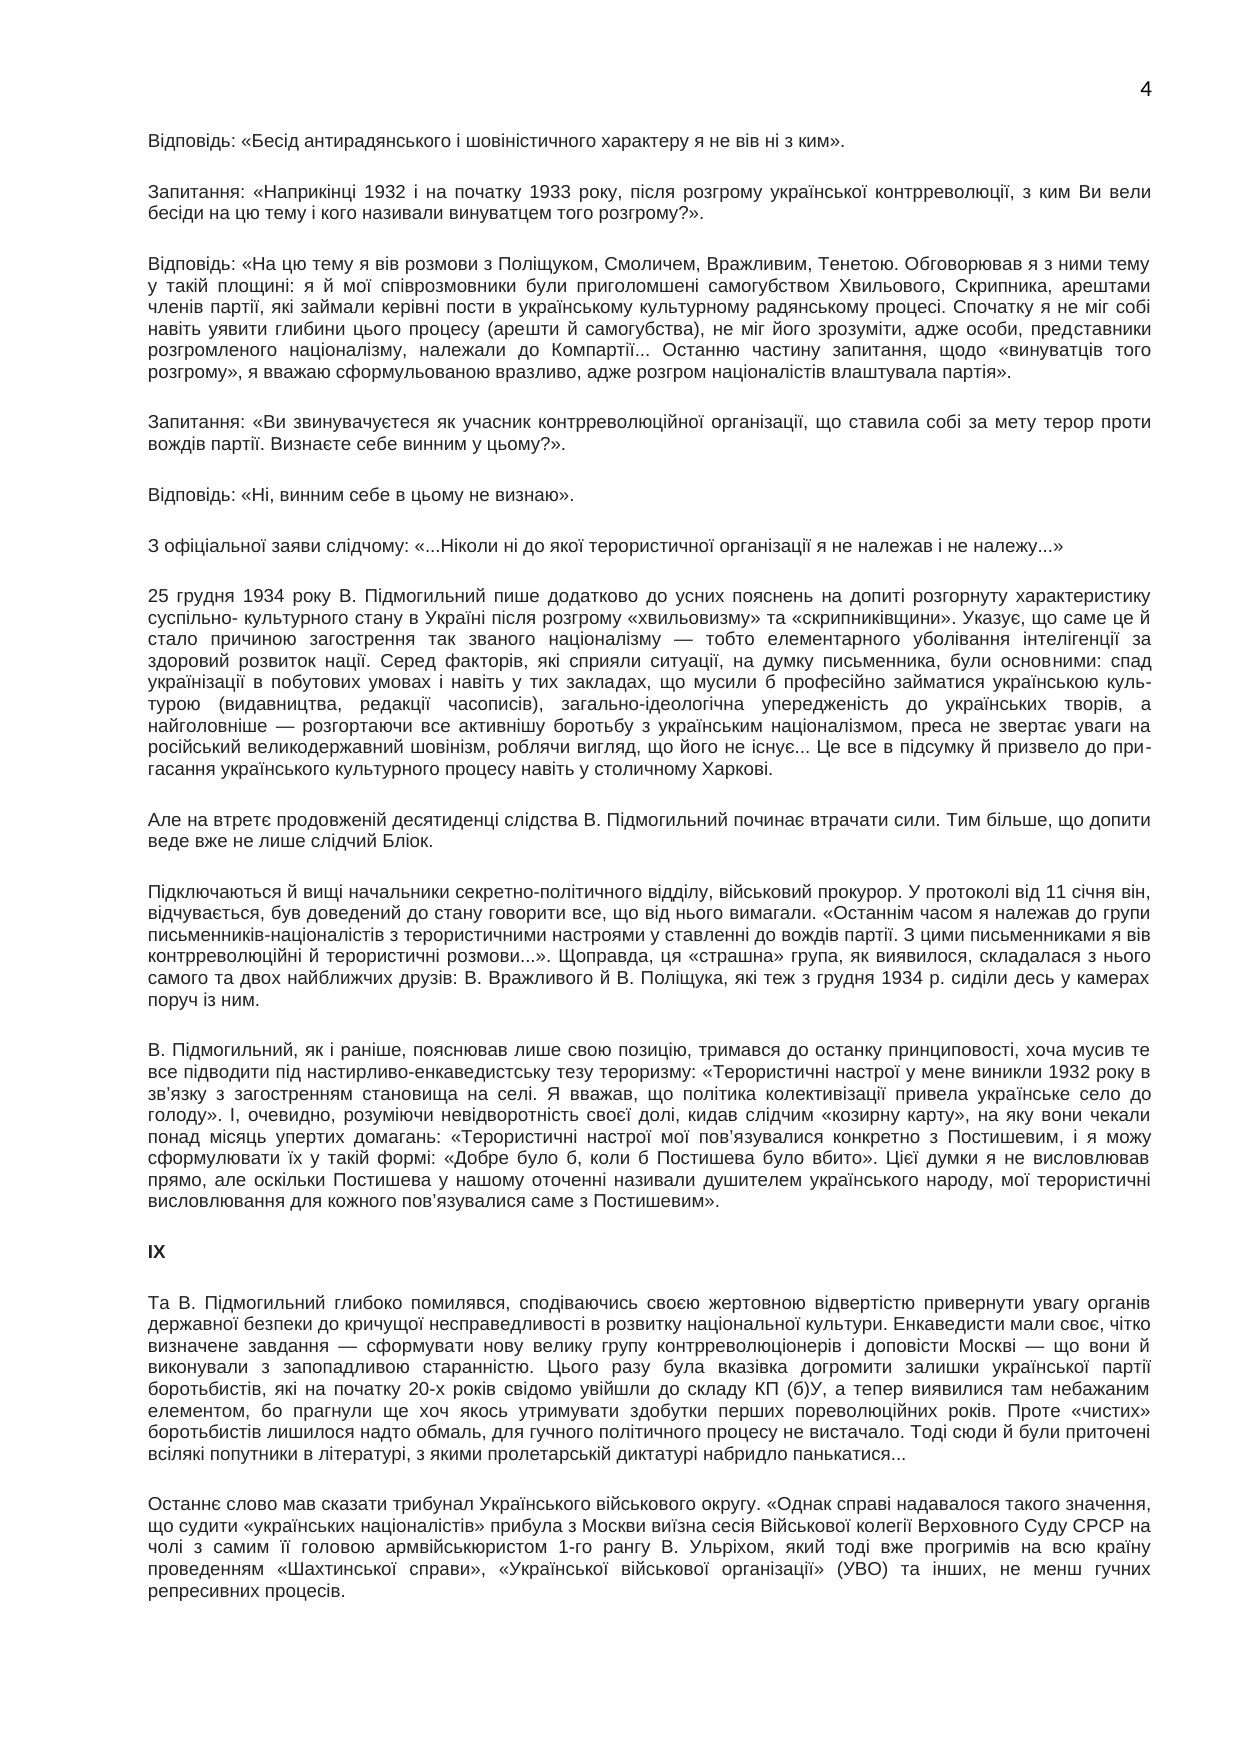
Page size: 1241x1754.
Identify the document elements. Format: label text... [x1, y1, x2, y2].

text Запитання: «Наприкінці 1932 і на початку 1933 року, після розгрому української контрреволюції, з ким Ви вели бесіди на цю тему і кого називали винуватцем того розгрому?». [148, 181, 1152, 224]
text Та В. Підмогильний глибоко помилявся, сподіваючись своєю жертовною відвертістю привернути увагу органів державної безпеки до кричущої несправедливості в розвитку національної культури. Енкаведисти мали своє, чітко визначене завдання — сформувати нову велику групу контрреволюціонерів і доповісти Москві — що вони й виконували з запопадливою старанністю. Цього разу була вказівка догромити залишки української партії боротьбистів, які на початку 20-х років свідомо увійшли до складу КП (б)У, а тепер виявилися там небажаним елементом, бо прагнули ще хоч якось утримувати здобутки перших пореволюційних років. Проте «чистих» боротьбистів лишилося надто обмаль, для гучного політичного процесу не вистачало. Тоді сюди й були приточені всілякі попутники в літературі, з якими пролетарській диктатурі набридло панькатися... [148, 1292, 1152, 1464]
text Запитання: «Ви звинувачуєтеся як учасник контрреволюційної організації, що ставила собі за мету терор проти вождів партії. Визнаєте себе винним у цьому?». [148, 411, 1152, 454]
text Відповідь: «Ні, винним себе в цьому не визнаю». [148, 484, 1152, 505]
text З офіціальної заяви слідчому: «...Ніколи ні до якої терористичної організації я не належав і не належу...» [148, 534, 1152, 556]
text 25 грудня 1934 року В. Підмогильний пише додатково до усних пояснень на допиті розгорнуту характеристику суспільно- культурного стану в Україні після розгрому «хвильовизму» та «скрипниківщини». Указує, що саме це й стало причиною загострення так званого націоналізму — тобто елементарного уболівання інтелігенції за здоровий розвиток нації. Серед факторів, які сприяли ситуації, на думку письменника, були основними: спад українізації в побутових умовах і навіть у тих закладах, що мусили б професійно займатися українською культурою (видавництва, редакції часописів), загально-ідеологічна упередженість до українських творів, а найголовніше — розгортаючи все активнішу боротьбу з українським націоналізмом, преса не звертає уваги на російський великодержавний шовінізм, роблячи вигляд, що його не існує... Це все в підсумку й призвело до пригасання українського культурного процесу навіть у столичному Харкові. [148, 585, 1152, 779]
text Останнє слово мав сказати трибунал Українського військового округу. «Однак справі надавалося такого значення, що судити «українських націоналістів» прибула з Москви виїзна сесія Військової колегії Верховного Суду СРСР на чолі з самим її головою армвійськюристом 1-го рангу В. Ульріхом, який тоді вже прогримів на всю країну проведенням «Шахтинської справи», «Української військової організації» (УВО) та інших, не менш гучних репресивних процесів. [148, 1493, 1152, 1601]
text Відповідь: «Бесід антирадянського і шовіністичного характеру я не вів ні з ким». [148, 130, 1152, 151]
text Підключаються й вищі начальники секретно-політичного відділу, військовий прокурор. У протоколі від 11 січня він, відчувається, був доведений до стану говорити все, що від нього вимагали. «Останнім часом я належав до групи письменників-націоналістів з терористичними настроями у ставленні до вождів партії. З цими письменниками я вів контрреволюційні й терористичні розмови...». Щоправда, ця «страшна» група, як виявилося, складалася з нього самого та двох найближчих друзів: В. Вражливого й В. Поліщука, які теж з грудня 1934 р. сиділи десь у камерах поруч із ним. [148, 881, 1152, 1010]
text В. Підмогильний, як і раніше, пояснював лише свою позицію, тримався до останку принциповості, хоча мусив те все підводити під настирливо-енкаведистську тезу тероризму: «Терористичні настрої у мене виникли 1932 року в зв’язку з загостренням становища на селі. Я вважав, що політика колективізації привела українське село до голоду». І, очевидно, розуміючи невідворотність своєї долі, кидав слідчим «козирну карту», на яку вони чекали понад місяць упертих домагань: «Терористичні настрої мої пов’язувалися конкретно з Постишевим, і я можу сформулювати їх у такій формі: «Добре було б, коли б Постишева було вбито». Цієї думки я не висловлював прямо, але оскільки Постишева у нашому оточенні називали душителем українського народу, мої терористичні висловлювання для кожного пов’язувалися саме з Постишевим». [148, 1039, 1152, 1212]
text Але на втретє продовженій десятиденці слідства В. Підмогильний починає втрачати сили. Тим більше, що допити веде вже не лише слідчий Бліок. [148, 808, 1152, 851]
text IX [148, 1241, 1152, 1262]
text Відповідь: «На цю тему я вів розмови з Поліщуком, Смоличем, Вражливим, Тенетою. Обговорював я з ними тему у такій площині: я й мої співрозмовники були приголомшені самогубством Хвильового, Скрипника, арештами членів партії, які займали керівні пости в українському культурному радянському процесі. Спочатку я не міг собі навіть уявити глибини цього процесу (арешти й самогубства), не міг його зрозуміти, адже особи, представники розгромленого націоналізму, належали до Компартії... Останню частину запитання, щодо «винуватців того розгрому», я вважаю сформульованою вразливо, адже розгром націоналістів влаштувала партія». [148, 253, 1152, 382]
